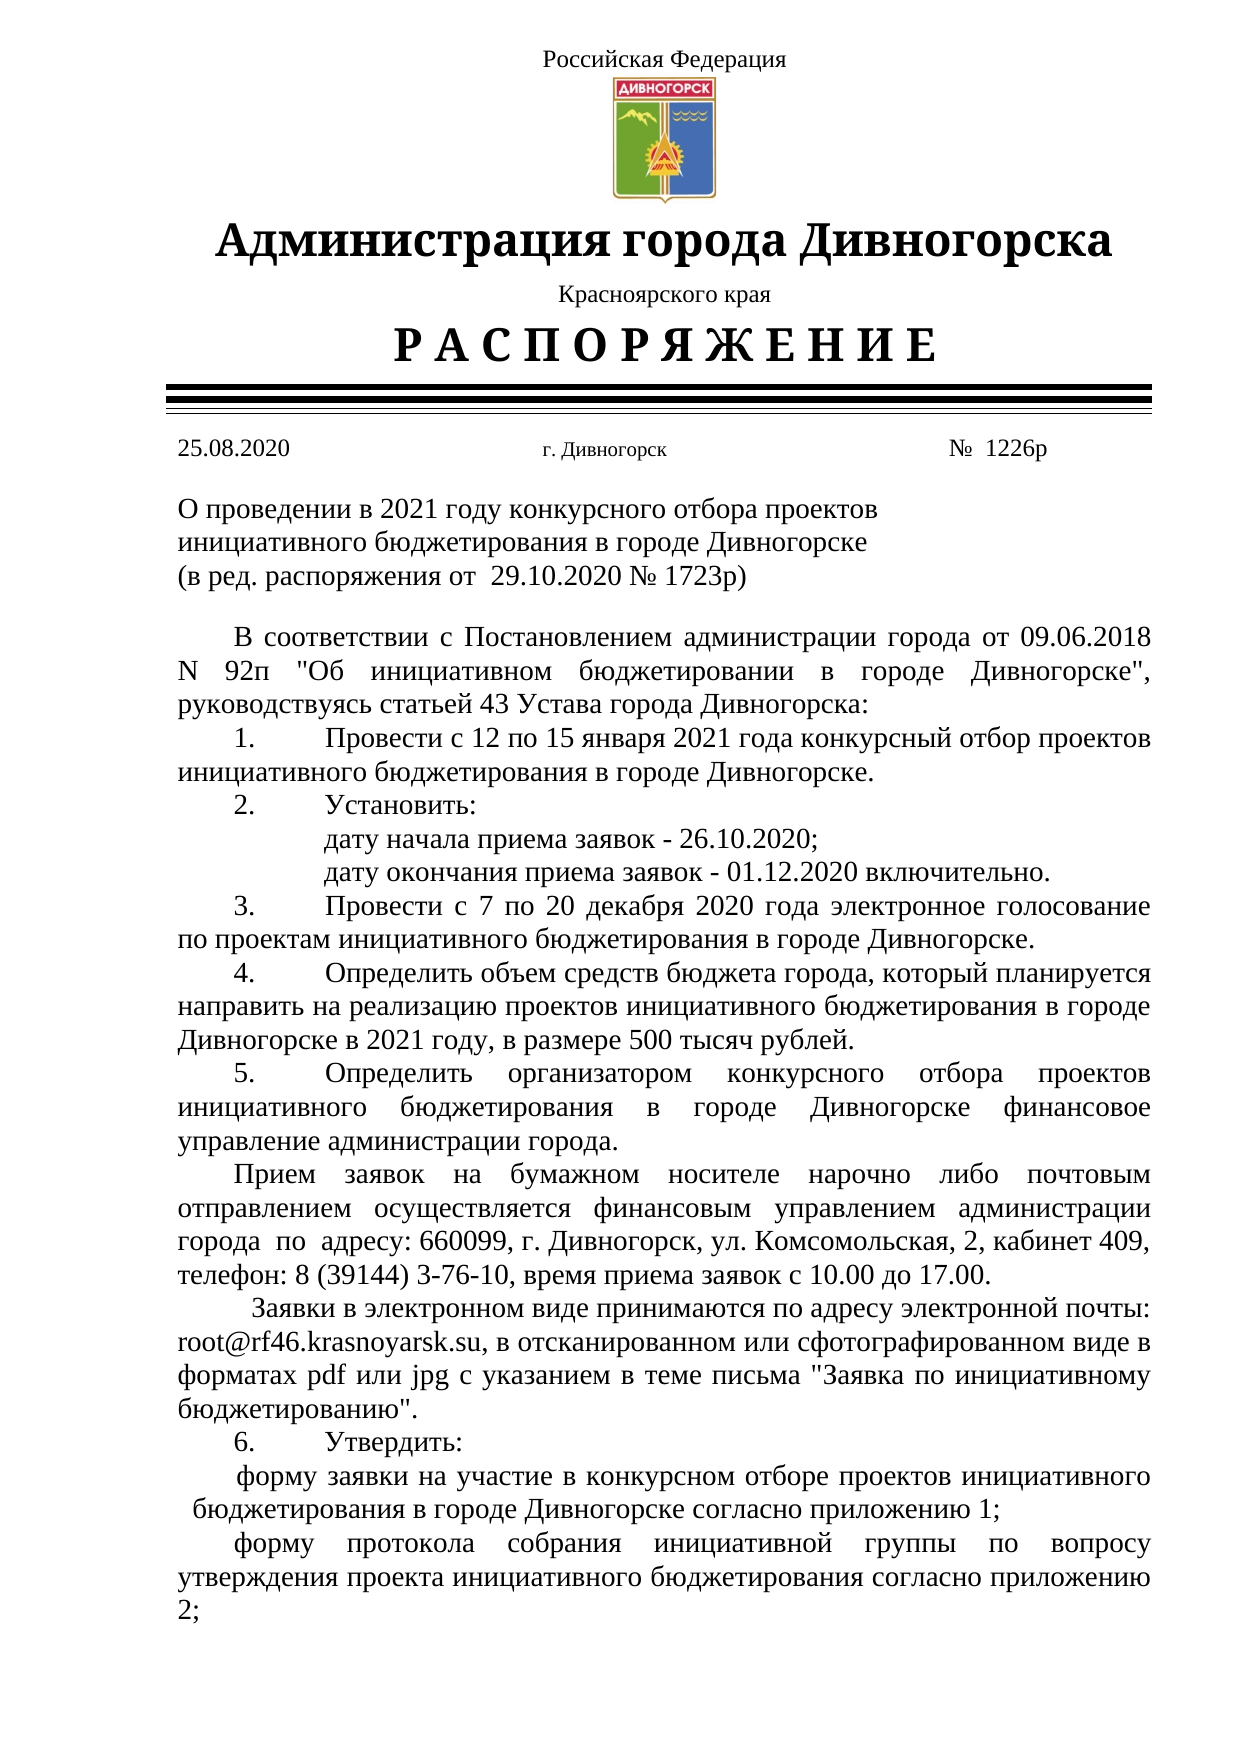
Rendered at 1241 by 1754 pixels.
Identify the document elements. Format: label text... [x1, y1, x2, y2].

subtitle Администрация города Дивногорска [177, 207, 1152, 270]
table_cell [166, 409, 644, 413]
text 25.08.2020 г. Дивногорск № 1226р [177, 433, 1152, 462]
list Провести с 12 по 15 января 2021 года конкурсный отбор проектов инициативного бюджетирования в городе Дивногорске. [177, 720, 1152, 787]
list дату окончания приема заявок - 01.12.2020 включительно. [324, 854, 1152, 888]
title (в ред. распоряжения от 29.10.2020 № 1723р) [177, 558, 1152, 592]
picture [612, 77, 717, 204]
text Российская Федерация [177, 44, 1152, 73]
table_header [166, 403, 644, 407]
list Утвердить: [233, 1424, 1152, 1458]
table_cell [645, 409, 1152, 413]
list Определить организатором конкурсного отбора проектов инициативного бюджетирования в городе Дивногорске финансовое управление администрации города. [177, 1056, 1152, 1156]
list дату начала приема заявок - 26.10.2020; [324, 821, 1152, 854]
text форму протокола собрания инициативной группы по вопросу утверждения проекта инициативного бюджетирования согласно приложению 2; [177, 1525, 1152, 1626]
table_header [166, 390, 644, 396]
title инициативного бюджетирования в городе Дивногорске [177, 524, 1152, 558]
subtitle Р А С П О Р Я Ж Е Н И Е [177, 312, 1152, 374]
list Определить объем средств бюджета города, который планируется направить на реализацию проектов инициативного бюджетирования в городе Дивногорске в 2021 году, в размере 500 тысяч рублей. [177, 955, 1152, 1056]
text Заявки в электронном виде принимаются по адресу электронной почты: root@rf46.krasnoyarsk.su, в отсканированном или сфотографированном виде в форматах pdf или jpg с указанием в теме письма "Заявка по инициативному бюджетированию". [177, 1290, 1152, 1424]
list Прием заявок на бумажном носителе нарочно либо почтовым отправлением осуществляется финансовым управлением администрации города по адресу: 660099, г. Дивногорск, ул. Комсомольская, 2, кабинет 409, телефон: 8 (39144) 3-76-10, время приема заявок с 10.00 до 17.00. [177, 1156, 1152, 1290]
title О проведении в 2021 году конкурсного отбора проектов [177, 491, 1152, 524]
list Установить: [233, 787, 1152, 821]
list форму заявки на участие в конкурсном отборе проектов инициативного бюджетирования в городе Дивногорске согласно приложению 1; [192, 1458, 1152, 1525]
text В соответствии с Постановлением администрации города от 09.06.2018 N 92п "Об инициативном бюджетировании в городе Дивногорске", руководствуясь статьей 43 Устава города Дивногорска: [177, 619, 1152, 720]
list Провести с 7 по 20 декабря 2020 года электронное голосование по проектам инициативного бюджетирования в городе Дивногорске. [177, 888, 1152, 955]
table_header [645, 403, 1152, 407]
text Красноярского края [177, 279, 1152, 308]
table_header [645, 390, 1152, 396]
